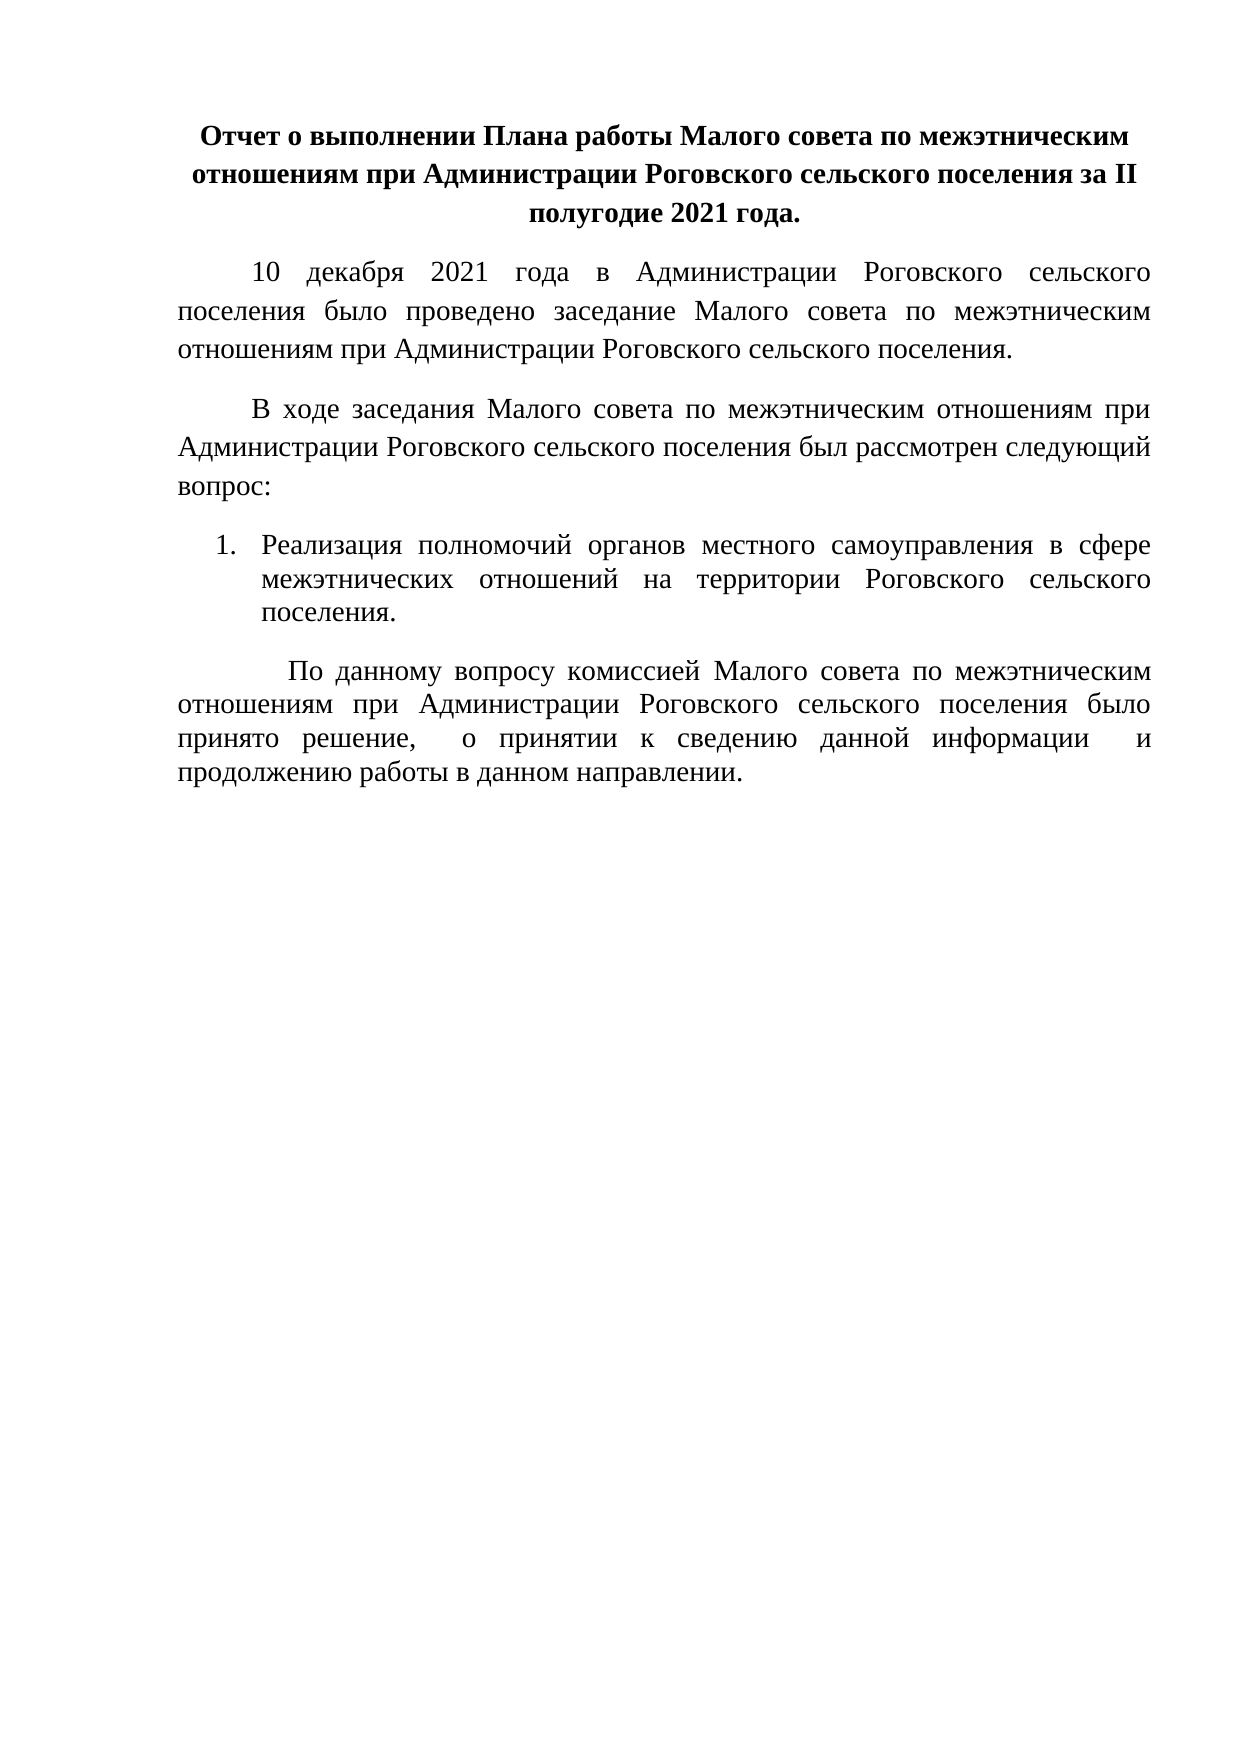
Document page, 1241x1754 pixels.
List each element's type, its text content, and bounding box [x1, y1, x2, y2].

text В ходе заседания Малого совета по межэтническим отношениям при Администрации Роговского сельского поселения был рассмотрен следующий вопрос: [177, 391, 1152, 502]
text 10 декабря 2021 года в Администрации Роговского сельского поселения было проведено заседание Малого совета по межэтническим отношениям при Администрации Роговского сельского поселения. [177, 254, 1152, 365]
list Реализация полномочий органов местного самоуправления в сфере межэтнических отношений на территории Роговского сельского поселения. [215, 527, 1152, 628]
text Отчет о выполнении Плана работы Малого совета по межэтническим отношениям при Администрации Роговского сельского поселения за II полугодие 2021 года. [177, 118, 1152, 229]
text По данному вопросу комиссией Малого совета по межэтническим отношениям при Администрации Роговского сельского поселения было принято решение, о принятии к сведению данной информации и продолжению работы в данном направлении. [177, 653, 1152, 787]
